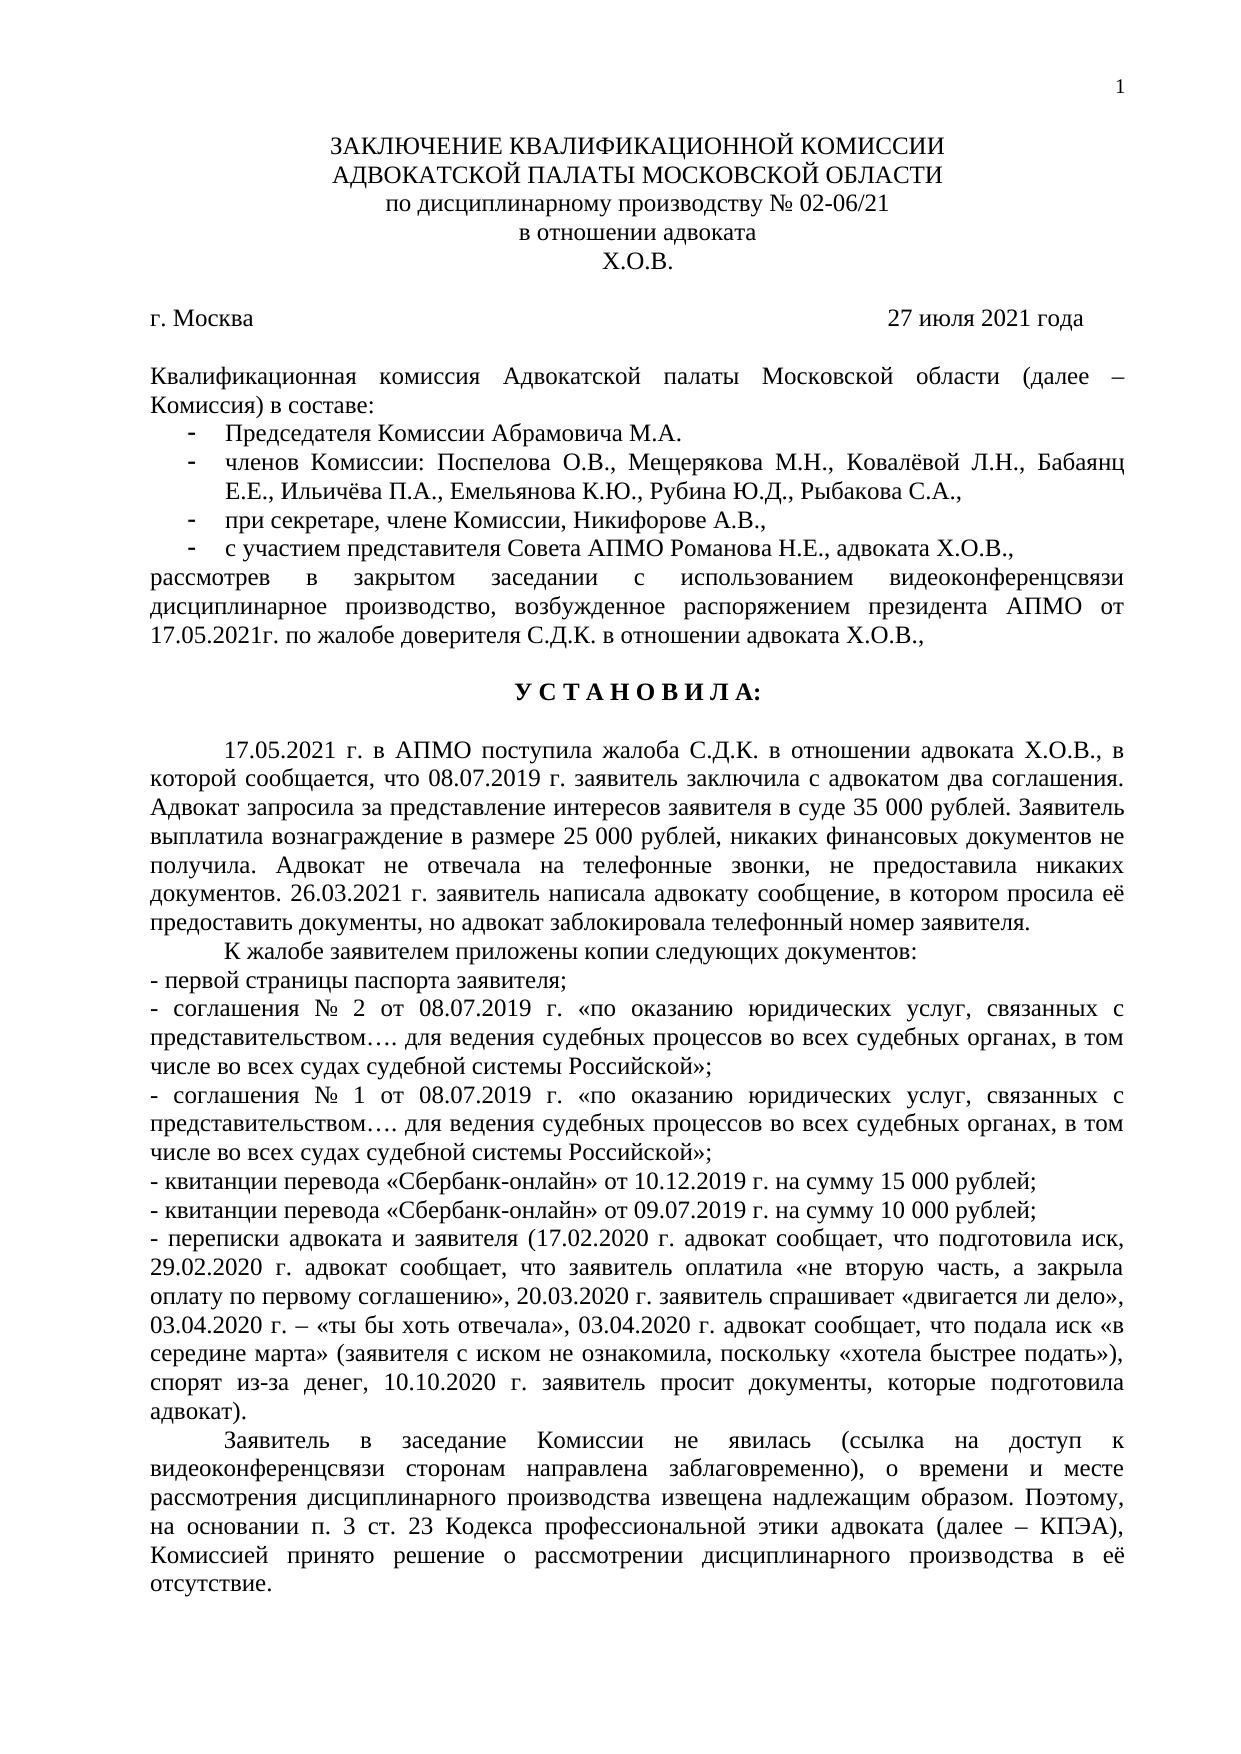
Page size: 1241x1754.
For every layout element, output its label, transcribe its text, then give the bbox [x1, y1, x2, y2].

text ЗАКЛЮЧЕНИЕ КВАЛИФИКАЦИОННОЙ КОМИССИИ [150, 131, 1125, 160]
text Квалификационная комиссия Адвокатской палаты Московской области (далее – Комиссия) в составе: [150, 361, 1125, 418]
title по дисциплинарному производству № 02-06/21 [150, 188, 1125, 217]
text рассмотрев в закрытом заседании с использованием видеоконференцсвязи дисциплинарное производство, возбужденное распоряжением президента АПМО от 17.05.2021г. по жалобе доверителя С.Д.К. в отношении адвоката Х.О.В., [150, 562, 1125, 648]
title АДВОКАТСКОЙ ПАЛАТЫ МОСКОВСКОЙ ОБЛАСТИ [150, 160, 1125, 188]
title в отношении адвоката [150, 217, 1125, 246]
text - соглашения № 1 от 08.07.2019 г. «по оказанию юридических услуг, связанных с представительством…. для ведения судебных процессов во всех судебных органах, в том числе во всех судах судебной системы Российской»; [150, 1080, 1125, 1166]
text 17.05.2021 г. в АПМО поступила жалоба С.Д.К. в отношении адвоката Х.О.В., в которой сообщается, что 08.07.2019 г. заявитель заключила с адвокатом два соглашения. Адвокат запросила за представление интересов заявителя в суде 35 000 рублей. Заявитель выплатила вознаграждение в размере 25 000 рублей, никаких финансовых документов не получила. Адвокат не отвечала на телефонные звонки, не предоставила никаких документов. 26.03.2021 г. заявитель написала адвокату сообщение, в котором просила её предоставить документы, но адвокат заблокировала телефонный номер заявителя. [150, 735, 1125, 936]
text г. Москва 27 июля 2021 года [150, 303, 1125, 332]
text - соглашения № 2 от 08.07.2019 г. «по оказанию юридических услуг, связанных с представительством…. для ведения судебных процессов во всех судебных органах, в том числе во всех судах судебной системы Российской»; [150, 993, 1125, 1080]
text У С Т А Н О В И Л А: [150, 677, 1125, 706]
list с участием представителя Совета АПМО Романова Н.Е., адвоката Х.О.В., [187, 533, 1125, 562]
list при секретаре, члене Комиссии, Никифорове А.В., [187, 505, 1125, 533]
text - квитанции перевода «Сбербанк-онлайн» от 10.12.2019 г. на сумму 15 000 рублей; [150, 1166, 1125, 1195]
text К жалобе заявителем приложены копии следующих документов: [150, 936, 1125, 965]
list членов Комиссии: Поспелова О.В., Мещерякова М.Н., Ковалёвой Л.Н., Бабаянц Е.Е., Ильичёва П.А., Емельянова К.Ю., Рубина Ю.Д., Рыбакова С.А., [187, 447, 1125, 505]
list Председателя Комиссии Абрамовича М.А. [187, 418, 1125, 447]
text Заявитель в заседание Комиссии не явилась (ссылка на доступ к видеоконференцсвязи сторонам направлена заблаговременно), о времени и месте рассмотрения дисциплинарного производства извещена надлежащим образом. Поэтому, на основании п. 3 ст. 23 Кодекса профессиональной этики адвоката (далее – КПЭА), Комиссией принято решение о рассмотрении дисциплинарного производства в её отсутствие. [150, 1425, 1125, 1597]
title Х.О.В. [150, 246, 1125, 275]
text - переписки адвоката и заявителя (17.02.2020 г. адвокат сообщает, что подготовила иск, 29.02.2020 г. адвокат сообщает, что заявитель оплатила «не вторую часть, а закрыла оплату по первому соглашению», 20.03.2020 г. заявитель спрашивает «двигается ли дело», 03.04.2020 г. – «ты бы хоть отвечала», 03.04.2020 г. адвокат сообщает, что подала иск «в середине марта» (заявителя с иском не ознакомила, поскольку «хотела быстрее подать»), спорят из-за денег, 10.10.2020 г. заявитель просит документы, которые подготовила адвокат). [150, 1223, 1125, 1425]
text - квитанции перевода «Сбербанк-онлайн» от 09.07.2019 г. на сумму 10 000 рублей; [150, 1195, 1125, 1223]
text - первой страницы паспорта заявителя; [150, 965, 1125, 993]
